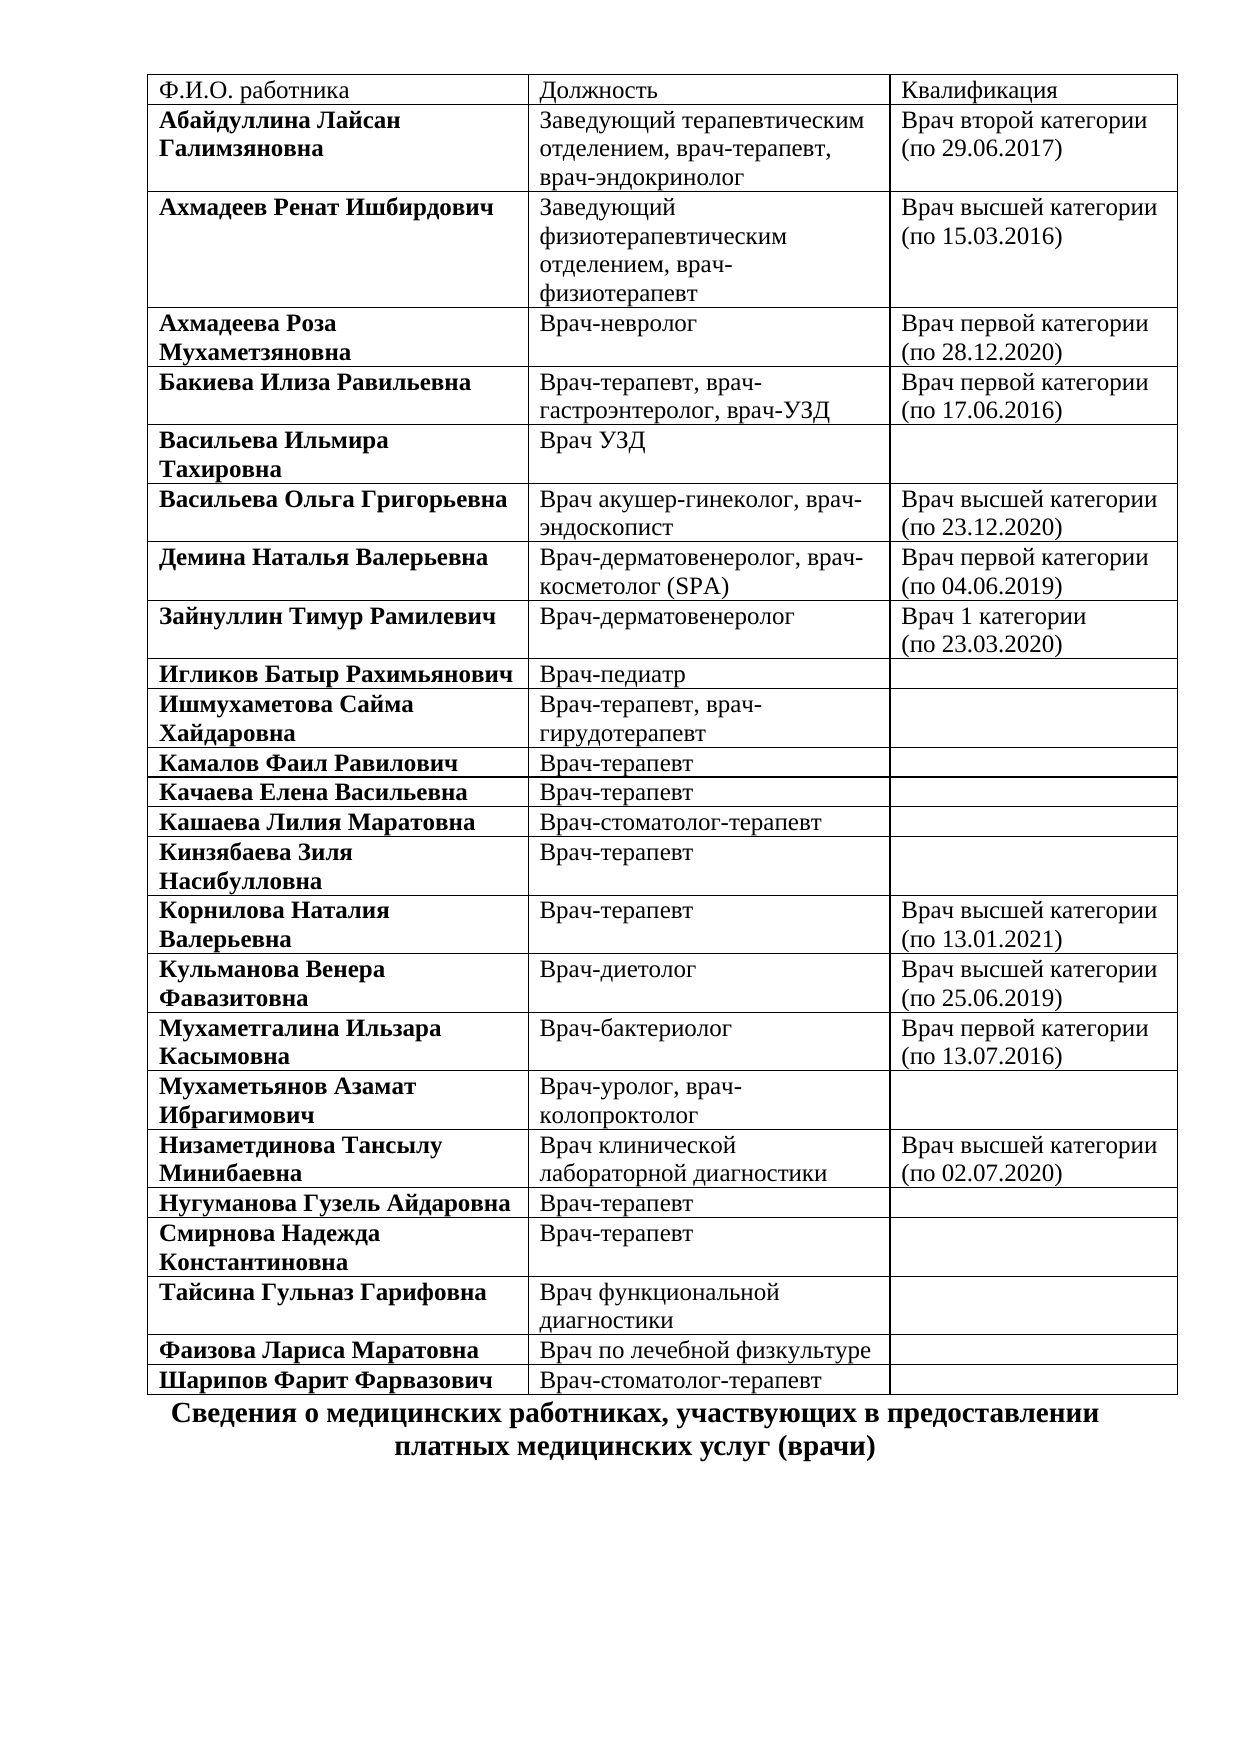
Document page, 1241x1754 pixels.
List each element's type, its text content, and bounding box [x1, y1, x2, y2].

table_cell Врач-невролог [529, 308, 889, 366]
table_cell Врач-педиатр [529, 659, 889, 688]
table_cell Врач акушер-гинеколог, врач-эндоскопист [529, 484, 889, 541]
table_cell Смирнова Надежда Константиновна [148, 1218, 528, 1276]
table_cell [891, 1277, 1177, 1334]
table_cell Врач-стоматолог-терапевт [529, 1365, 889, 1394]
table_cell Заведующий терапевтическим отделением, врач-терапевт, врач-эндокринолог [529, 105, 889, 191]
table_cell Ахмадеева Роза Мухаметзяновна [148, 308, 528, 366]
table_cell Врач высшей категории (по 02.07.2020) [891, 1130, 1177, 1187]
table_cell Врач-терапевт [529, 1188, 889, 1217]
table_cell Мухаметьянов Азамат Ибрагимович [148, 1071, 528, 1129]
table_cell [891, 689, 1177, 747]
table_header Должность [529, 75, 889, 104]
table_cell [891, 1335, 1177, 1364]
table_cell Врач-терапевт [529, 896, 889, 953]
table_cell Васильева Ильмира Тахировна [148, 425, 528, 483]
table_cell [891, 807, 1177, 836]
table_cell Камалов Фаил Равилович [148, 748, 528, 776]
table_cell [891, 1188, 1177, 1217]
table_cell Врач высшей категории (по 15.03.2016) [891, 192, 1177, 307]
table_cell Врач первой категории (по 17.06.2016) [891, 367, 1177, 424]
table_cell Врач-уролог, врач-колопроктолог [529, 1071, 889, 1129]
table_cell Мухаметгалина Ильзара Касымовна [148, 1013, 528, 1070]
table_cell Бакиева Илиза Равильевна [148, 367, 528, 424]
table_cell Низаметдинова Тансылу Минибаевна [148, 1130, 528, 1187]
table_cell [891, 748, 1177, 776]
table_cell Врач первой категории (по 13.07.2016) [891, 1013, 1177, 1070]
table_cell Врач-терапевт [529, 837, 889, 894]
table_cell Демина Наталья Валерьевна [148, 542, 528, 600]
table_cell Врач-терапевт, врач-гирудотерапевт [529, 689, 889, 747]
table_cell Врач высшей категории (по 13.01.2021) [891, 896, 1177, 953]
table_cell Врач-стоматолог-терапевт [529, 807, 889, 836]
table_cell [891, 425, 1177, 483]
table_cell Фаизова Лариса Маратовна [148, 1335, 528, 1364]
table_cell Врач 1 категории (по 23.03.2020) [891, 601, 1177, 658]
table_cell Врач-терапевт [529, 1218, 889, 1276]
table_cell Шарипов Фарит Фарвазович [148, 1365, 528, 1394]
table_cell Врач первой категории (по 28.12.2020) [891, 308, 1177, 366]
table_cell Врач высшей категории (по 25.06.2019) [891, 954, 1177, 1012]
table_cell Кульманова Венера Фавазитовна [148, 954, 528, 1012]
table_cell Врач клинической лабораторной диагностики [529, 1130, 889, 1187]
table_cell Кинзябаева Зиля Насибулловна [148, 837, 528, 894]
table_cell [891, 778, 1177, 806]
table_cell Нугуманова Гузель Айдаровна [148, 1188, 528, 1217]
table_cell Врач второй категории (по 29.06.2017) [891, 105, 1177, 191]
table_cell Врач по лечебной физкультуре [529, 1335, 889, 1364]
table_cell Врач первой категории (по 04.06.2019) [891, 542, 1177, 600]
table_cell [891, 659, 1177, 688]
table_cell Заведующий физиотерапевтическим отделением, врач-физиотерапевт [529, 192, 889, 307]
table_cell Корнилова Наталия Валерьевна [148, 896, 528, 953]
table_cell Врач-терапевт [529, 778, 889, 806]
table_cell Врач-дерматовенеролог [529, 601, 889, 658]
table_cell Тайсина Гульназ Гарифовна [148, 1277, 528, 1334]
table_header Квалификация [891, 75, 1177, 104]
table_cell Врач УЗД [529, 425, 889, 483]
table_cell Кашаева Лилия Маратовна [148, 807, 528, 836]
table_cell [891, 837, 1177, 894]
table_cell Врач-дерматовенеролог, врач-косметолог (SPA) [529, 542, 889, 600]
table_header Ф.И.О. работника [148, 75, 528, 104]
table_cell Врач-терапевт, врач-гастроэнтеролог, врач-УЗД [529, 367, 889, 424]
table_cell [891, 1218, 1177, 1276]
table_cell Качаева Елена Васильевна [148, 778, 528, 806]
text Сведения о медицинских работниках, участвующих в предоставлении платных медицинских услуг (врачи) [148, 1395, 1122, 1462]
table_cell Врач-бактериолог [529, 1013, 889, 1070]
table_cell Врач-терапевт [529, 748, 889, 776]
table_cell [891, 1365, 1177, 1394]
table_cell Врач функциональной диагностики [529, 1277, 889, 1334]
table_cell Абайдуллина Лайсан Галимзяновна [148, 105, 528, 191]
table_cell Васильева Ольга Григорьевна [148, 484, 528, 541]
table_cell Ишмухаметова Сайма Хайдаровна [148, 689, 528, 747]
table_cell [891, 1071, 1177, 1129]
table_cell Игликов Батыр Рахимьянович [148, 659, 528, 688]
table_cell Ахмадеев Ренат Ишбирдович [148, 192, 528, 307]
table_cell Врач-диетолог [529, 954, 889, 1012]
table_cell Врач высшей категории (по 23.12.2020) [891, 484, 1177, 541]
table_cell Зайнуллин Тимур Рамилевич [148, 601, 528, 658]
